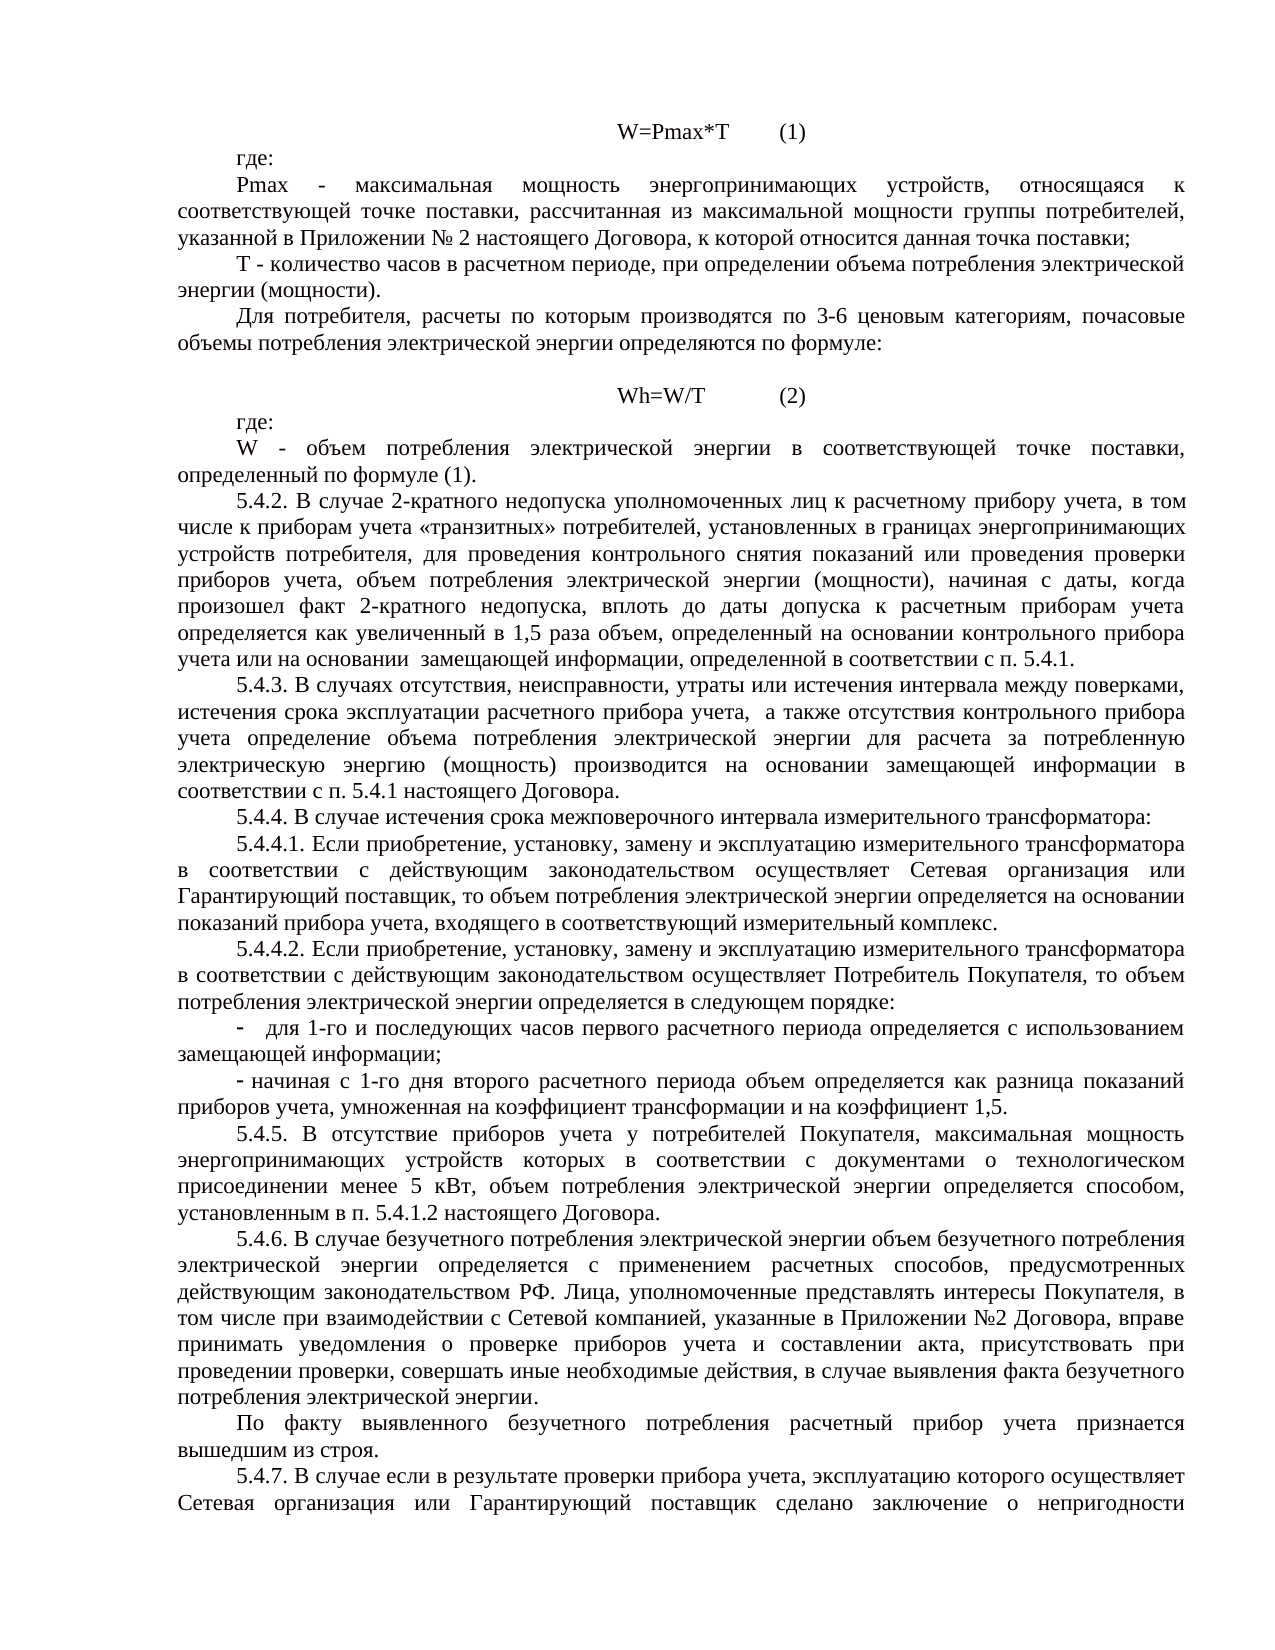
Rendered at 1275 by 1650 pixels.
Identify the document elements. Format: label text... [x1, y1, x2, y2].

text 5.4.4.1. Если приобретение, установку, замену и эксплуатацию измерительного трансформатора в соответствии с действующим законодательством осуществляет Сетевая организация или Гарантирующий поставщик, то объем потребления электрической энергии определяется на основании показаний прибора учета, входящего в соответствующий измерительный комплекс. [177, 830, 1186, 935]
text 5.4.6. В случае безучетного потребления электрической энергии объем безучетного потребления электрической энергии определяется с применением расчетных способов, предусмотренных действующим законодательством РФ. Лица, уполномоченные представлять интересы Покупателя, в том числе при взаимодействии с Сетевой компанией, указанные в Приложении №2 Договора, вправе принимать уведомления о проверке приборов учета и составлении акта, присутствовать при проведении проверки, совершать иные необходимые действия, в случае выявления факта безучетного потребления электрической энергии. [177, 1225, 1186, 1409]
text 5.4.4.2. Если приобретение, установку, замену и эксплуатацию измерительного трансформатора в соответствии с действующим законодательством осуществляет Потребитель Покупателя, то объем потребления электрической энергии определяется в следующем порядке: [177, 935, 1186, 1014]
text 5.4.2. В случае 2-кратного недопуска уполномоченных лиц к расчетному прибору учета, в том числе к приборам учета «транзитных» потребителей, установленных в границах энергопринимающих устройств потребителя, для проведения контрольного снятия показаний или проведения проверки приборов учета, объем потребления электрической энергии (мощности), начиная с даты, когда произошел факт 2-кратного недопуска, вплоть до даты допуска к расчетным приборам учета определяется как увеличенный в 1,5 раза объем, определенный на основании контрольного прибора учета или на основании замещающей информации, определенной в соответствии с п. 5.4.1. [177, 487, 1186, 672]
text  начиная с 1-го дня второго расчетного периода объем определяется как разница показаний приборов учета, умноженная на коэффициент трансформации и на коэффициент 1,5. [177, 1067, 1186, 1119]
text Wh=W/T (2) [177, 382, 1186, 408]
text T - количество часов в расчетном периоде, при определении объема потребления электрической энергии (мощности). [177, 250, 1186, 303]
text где: [177, 144, 1186, 171]
text W=Pmax*T (1) [177, 118, 1186, 144]
text 5.4.5. В отсутствие приборов учета у потребителей Покупателя, максимальная мощность энергопринимающих устройств которых в соответствии с документами о технологическом присоединении менее 5 кВт, объем потребления электрической энергии определяется способом, установленным в п. 5.4.1.2 настоящего Договора. [177, 1119, 1186, 1225]
text где: [177, 408, 1186, 434]
text W - объем потребления электрической энергии в соответствующей точке поставки, определенный по формуле (1). [177, 434, 1186, 487]
text Pmax - максимальная мощность энергопринимающих устройств, относящаяся к соответствующей точке поставки, рассчитанная из максимальной мощности группы потребителей, указанной в Приложении № 2 настоящего Договора, к которой относится данная точка поставки; [177, 171, 1186, 250]
text 5.4.3. В случаях отсутствия, неисправности, утраты или истечения интервала между поверками, истечения срока эксплуатации расчетного прибора учета, а также отсутствия контрольного прибора учета определение объема потребления электрической энергии для расчета за потребленную электрическую энергию (мощность) производится на основании замещающей информации в соответствии с п. 5.4.1 настоящего Договора. [177, 672, 1186, 803]
text По факту выявленного безучетного потребления расчетный прибор учета признается вышедшим из строя. [177, 1409, 1186, 1462]
text 5.4.4. В случае истечения срока межповерочного интервала измерительного трансформатора: [177, 803, 1186, 830]
text  для 1-го и последующих часов первого расчетного периода определяется с использованием замещающей информации; [177, 1014, 1186, 1067]
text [177, 1462, 1186, 1515]
text Для потребителя, расчеты по которым производятся по 3-6 ценовым категориям, почасовые объемы потребления электрической энергии определяются по формуле: [177, 303, 1186, 355]
